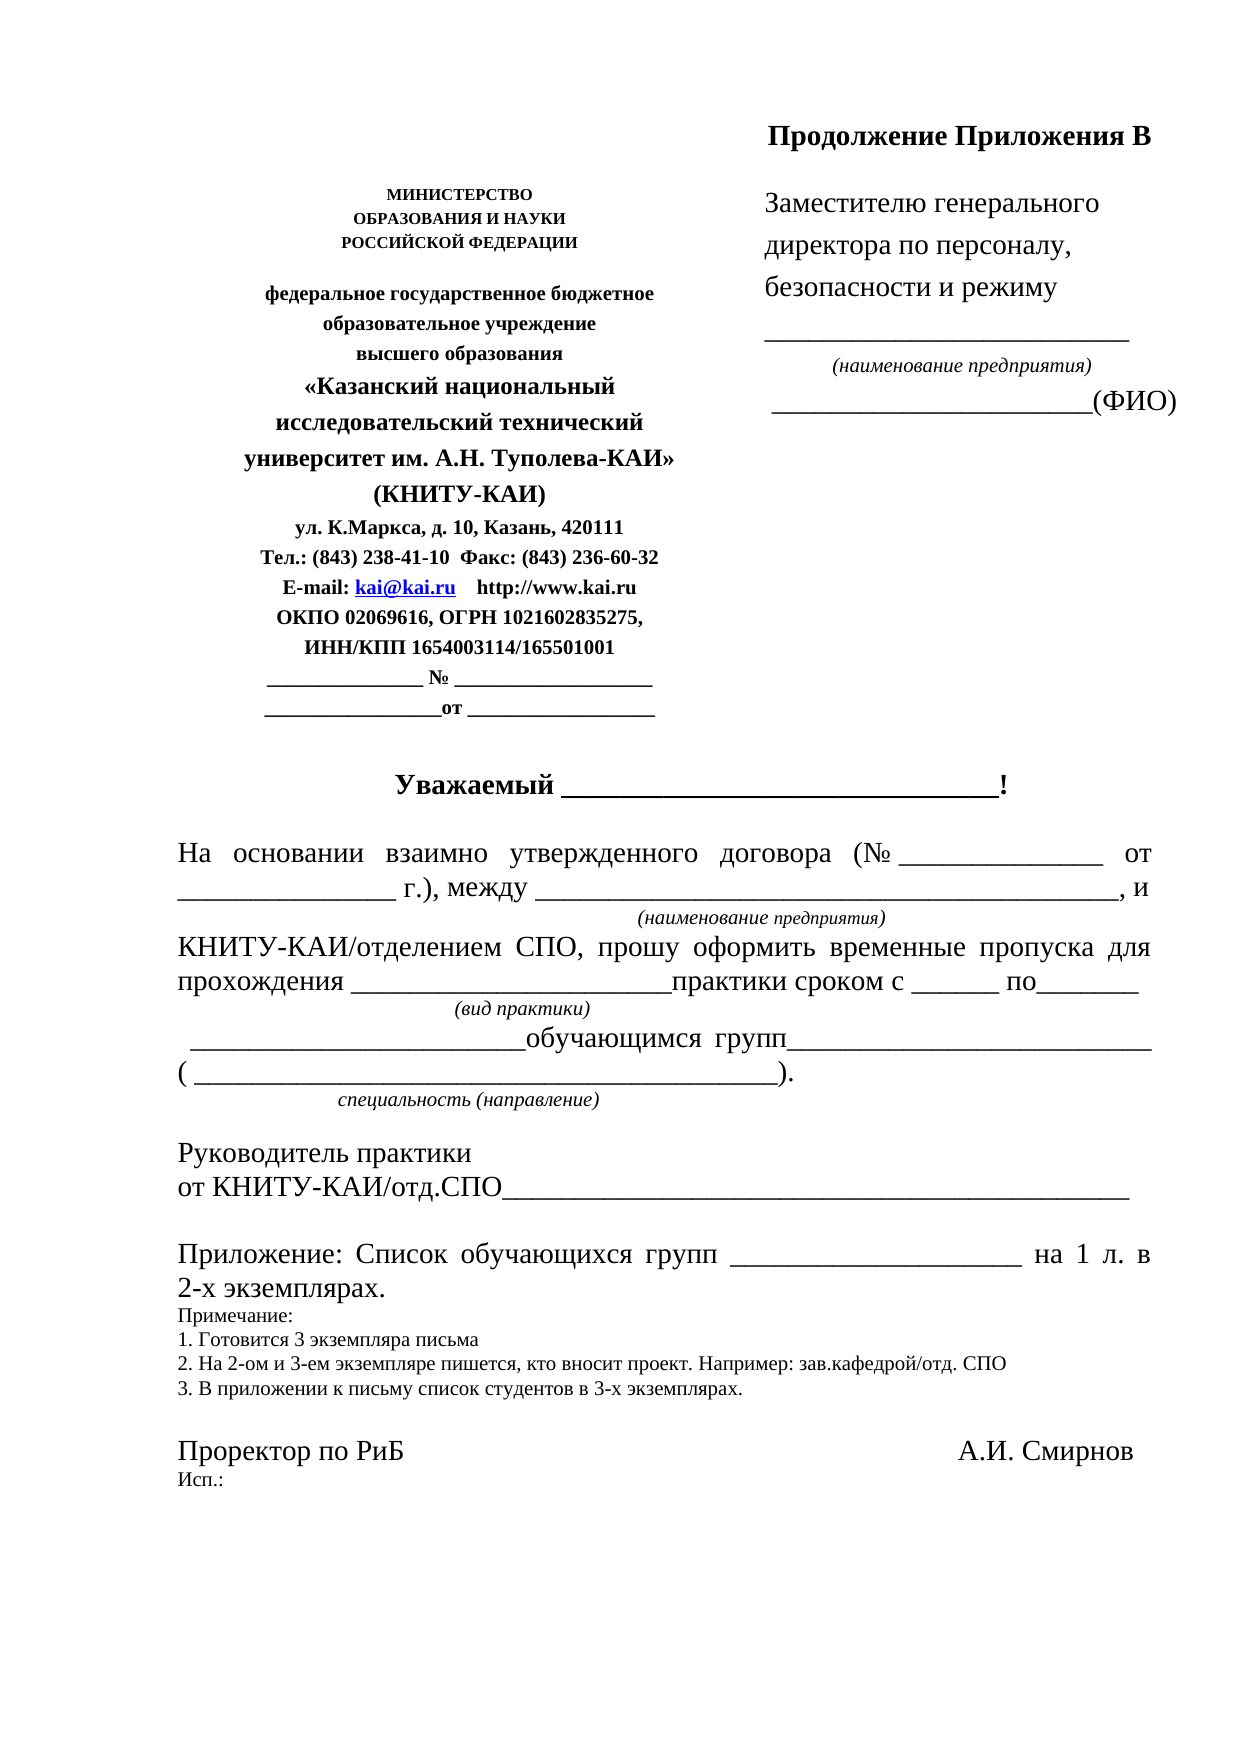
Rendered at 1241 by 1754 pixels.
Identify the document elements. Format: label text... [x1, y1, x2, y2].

text (вид практики) [177, 996, 1152, 1020]
text Примечание: [177, 1303, 1152, 1327]
text Проректор по РиБ А.И. Смирнов [177, 1433, 1152, 1467]
text специальность (направление) [177, 1087, 1152, 1111]
text Уважаемый ______________________________! [177, 767, 1152, 801]
text КНИТУ-КАИ/отделением СПО, прошу оформить временные пропуска для прохождения ______________________практики сроком с ______ по_______ [177, 929, 1152, 996]
text Приложение: Список обучающихся групп ____________________ на 1 л. в 2-х экземплярах. [177, 1236, 1152, 1303]
text (наименование предприятия) [177, 904, 1152, 929]
text Руководитель практики [177, 1136, 1152, 1169]
table_header МИНИСТЕРСТВО ОБРАЗОВАНИЯ И НАУКИ РОССИЙСКОЙ ФЕДЕРАЦИИ федеральное государственное бюджетное образовательное учреждение высшего образования «Казанский национальный исследовательский технический университет им. А.Н. Туполева-КАИ» (КНИТУ-КАИ) ул. К.Маркса, д. 10, Казань, 420111 Тел.: (843) 238-41-10 Факс: (843) 236-60-32 E-mail: kai@kai.ru http://www.kai.ru ОКПО 02069616, ОГРН 1021602835275, ИНН/КПП 1654003114/165501001 _______________ № ___________________ _________________от __________________ [166, 185, 753, 725]
text от КНИТУ-КАИ/отд.СПО___________________________________________ [177, 1169, 1152, 1203]
text На основании взаимно утвержденного договора (№ ______________ от _______________ г.), между ________________________________________, и [177, 834, 1152, 904]
text _______________________обучающимся групп_________________________ ( ________________________________________). [177, 1020, 1152, 1087]
text Исп.: [177, 1467, 1152, 1491]
text Продолжение Приложения В [177, 118, 1152, 152]
text 2. На 2-ом и 3-ем экземпляре пишется, кто вносит проект. Например: зав.кафедрой/отд. СПО [177, 1351, 1152, 1375]
text 3. В приложении к письму список студентов в 3-х экземплярах. [177, 1375, 1152, 1399]
table_header Заместителю генерального директора по персоналу, безопасности и режиму _________________________ (наименование предприятия) ______________________(ФИО) [753, 185, 1196, 725]
text 1. Готовится 3 экземпляра письма [177, 1327, 1152, 1351]
